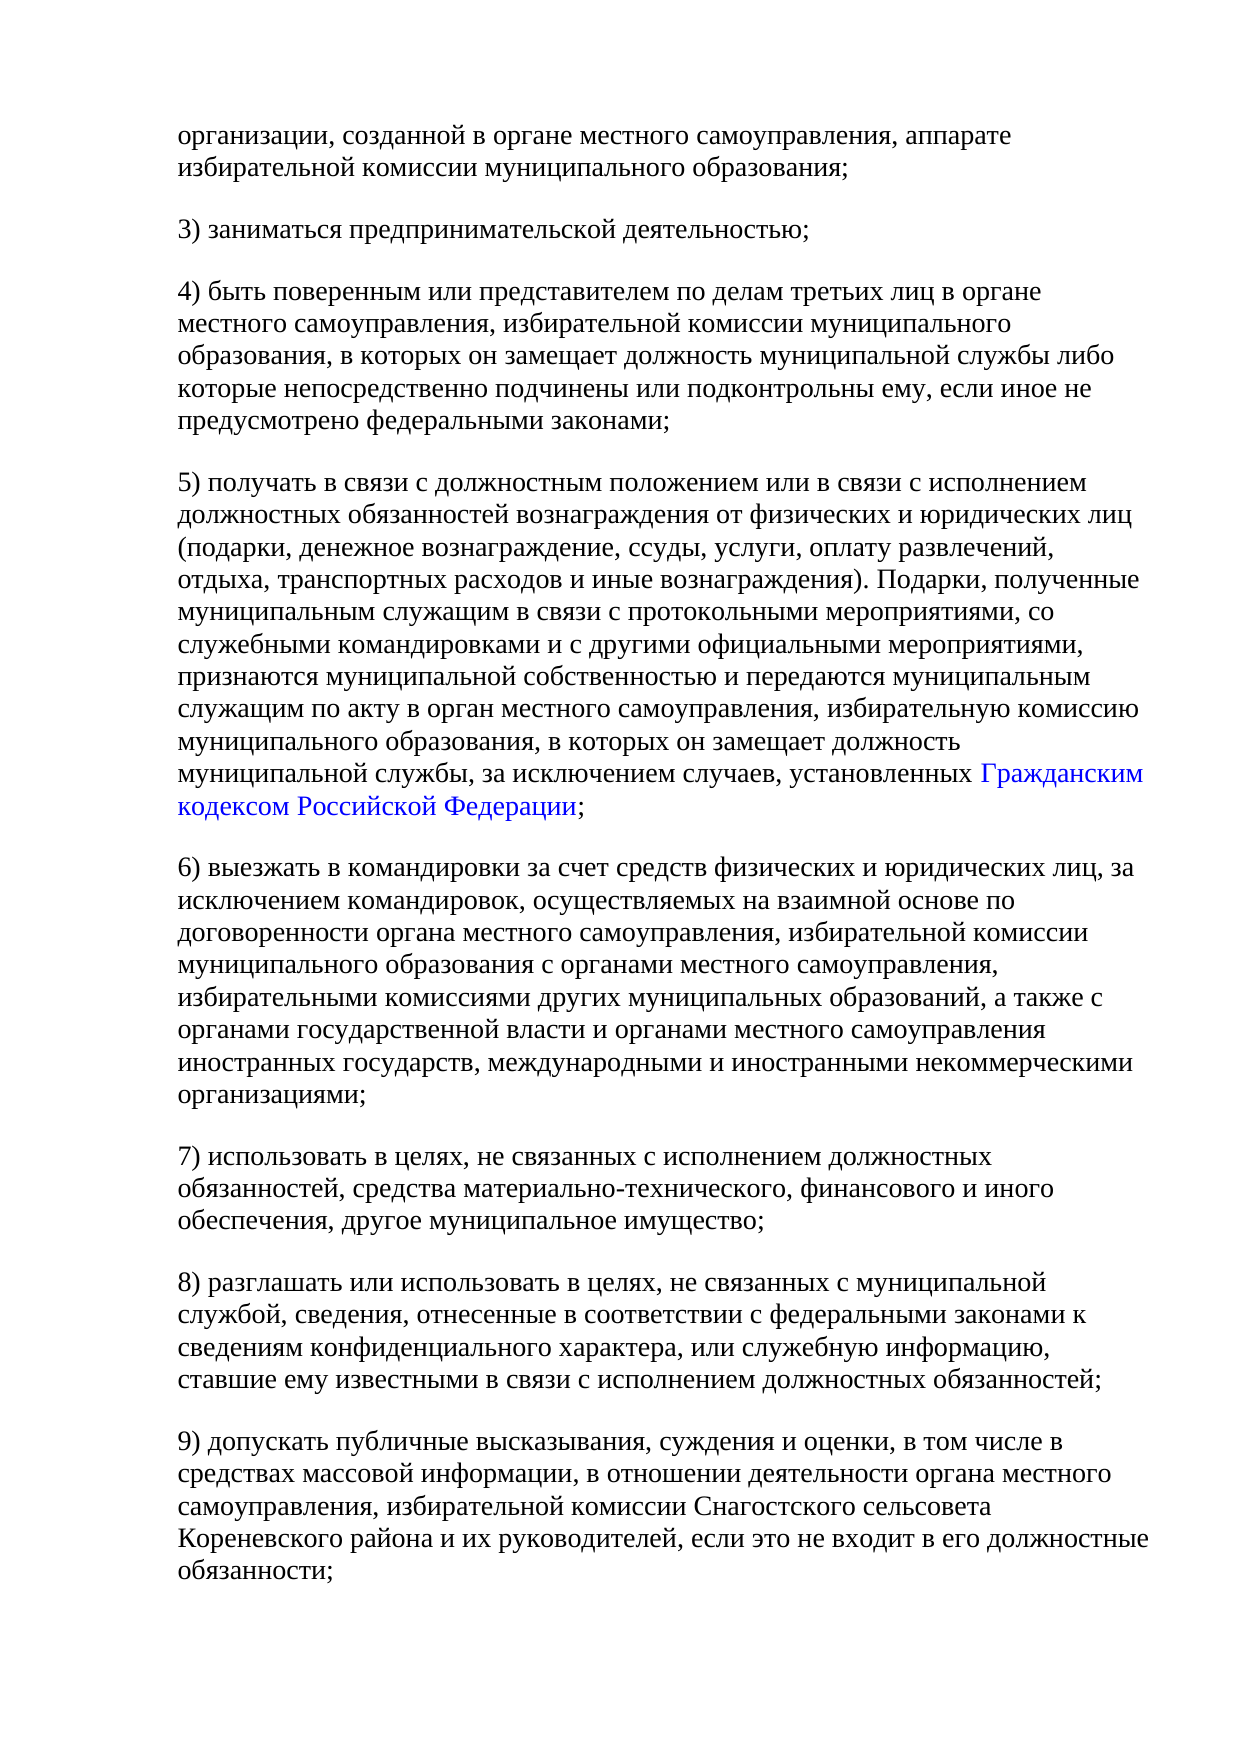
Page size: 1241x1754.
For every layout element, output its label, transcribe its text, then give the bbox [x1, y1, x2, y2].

text 6) выезжать в командировки за счет средств физических и юридических лиц, за исключением командировок, осуществляемых на взаимной основе по договоренности органа местного самоуправления, избирательной комиссии муниципального образования с органами местного самоуправления, избирательными комиссиями других муниципальных образований, а также с органами государственной власти и органами местного самоуправления иностранных государств, международными и иностранными некоммерческими организациями; [177, 850, 1152, 1109]
text 5) получать в связи с должностным положением или в связи с исполнением должностных обязанностей вознаграждения от физических и юридических лиц (подарки, денежное вознаграждение, ссуды, услуги, оплату развлечений, отдыха, транспортных расходов и иные вознаграждения). Подарки, полученные муниципальным служащим в связи с протокольными мероприятиями, со служебными командировками и с другими официальными мероприятиями, признаются муниципальной собственностью и передаются муниципальным служащим по акту в орган местного самоуправления, избирательную комиссию муниципального образования, в которых он замещает должность муниципальной службы, за исключением случаев, установленных Гражданским кодексом Российской Федерации; [177, 465, 1152, 821]
text 4) быть поверенным или представителем по делам третьих лиц в органе местного самоуправления, избирательной комиссии муниципального образования, в которых он замещает должность муниципальной службы либо которые непосредственно подчинены или подконтрольны ему, если иное не предусмотрено федеральными законами; [177, 274, 1152, 436]
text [177, 118, 1152, 183]
text 8) разглашать или использовать в целях, не связанных с муниципальной службой, сведения, отнесенные в соответствии с федеральными законами к сведениям конфиденциального характера, или служебную информацию, ставшие ему известными в связи с исполнением должностных обязанностей; [177, 1265, 1152, 1394]
text 9) допускать публичные высказывания, суждения и оценки, в том числе в средствах массовой информации, в отношении деятельности органа местного самоуправления, избирательной комиссии Снагостского сельсовета Кореневского района и их руководителей, если это не входит в его должностные обязанности; [177, 1424, 1152, 1586]
text 3) заниматься предпринимательской деятельностью; [177, 212, 1152, 244]
text 7) использовать в целях, не связанных с исполнением должностных обязанностей, средства материально-технического, финансового и иного обеспечения, другое муниципальное имущество; [177, 1139, 1152, 1236]
